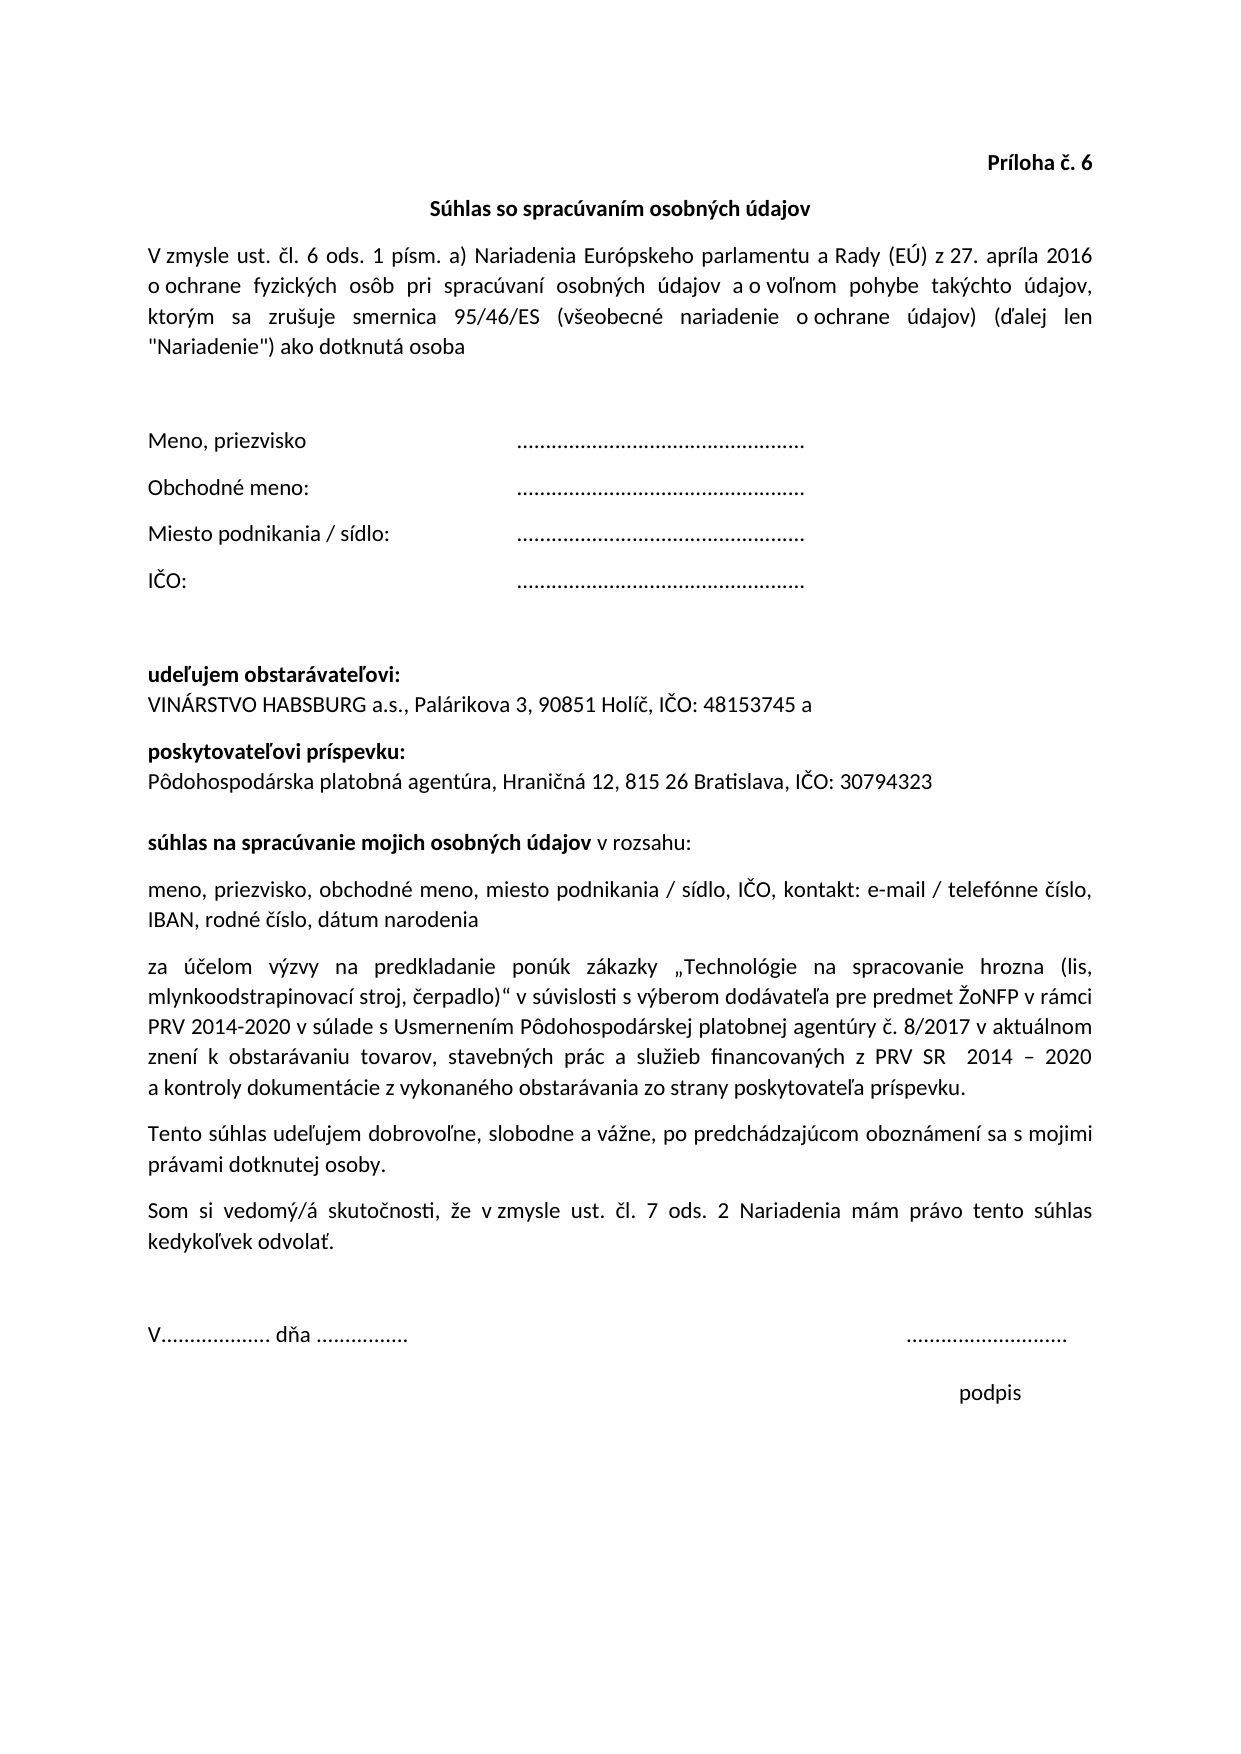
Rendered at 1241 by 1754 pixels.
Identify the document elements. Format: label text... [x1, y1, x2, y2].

text VINÁRSTVO HABSBURG a.s., Palárikova 3, 90851 Holíč, IČO: 48153745 a [148, 690, 1093, 718]
text za účelom výzvy na predkladanie ponúk zákazky „Technológie na spracovanie hrozna (lis, mlynkoodstrapinovací stroj, čerpadlo)“ v súvislosti s výberom dodávateľa pre predmet ŽoNFP v rámci PRV 2014-2020 v súlade s Usmernením Pôdohospodárskej platobnej agentúry č. 8/2017 v aktuálnom znení k obstarávaniu tovarov, stavebných prác a služieb financovaných z PRV SR 2014 – 2020 a kontroly dokumentácie z vykonaného obstarávania zo strany poskytovateľa príspevku. [148, 952, 1093, 1101]
text poskytovateľovi príspevku: [148, 737, 1093, 765]
text Meno, priezvisko .................................................. [148, 426, 1093, 454]
text Miesto podnikania / sídlo: .................................................. [148, 519, 1093, 547]
text Obchodné meno: .................................................. [148, 473, 1093, 501]
text udeľujem obstarávateľovi: [148, 660, 1093, 688]
text V zmysle ust. čl. 6 ods. 1 písm. a) Nariadenia Európskeho parlamentu a Rady (EÚ) z 27. apríla 2016 o ochrane fyzických osôb pri spracúvaní osobných údajov a o voľnom pohybe takýchto údajov, ktorým sa zrušuje smernica 95/46/ES (všeobecné nariadenie o ochrane údajov) (ďalej len "Nariadenie") ako dotknutá osoba [148, 241, 1093, 360]
text podpis [148, 1378, 1093, 1406]
text V................... dňa ................ ............................ [148, 1321, 1093, 1348]
text IČO: .................................................. [148, 566, 1093, 594]
text Som si vedomý/á skutočnosti, že v zmysle ust. čl. 7 ods. 2 Nariadenia mám právo tento súhlas kedykoľvek odvolať. [148, 1197, 1093, 1255]
text Súhlas so spracúvaním osobných údajov [148, 194, 1093, 222]
text Pôdohospodárska platobná agentúra, Hraničná 12, 815 26 Bratislava, IČO: 30794323 [148, 767, 1093, 795]
text Príloha č. 6 [148, 148, 1093, 176]
text súhlas na spracúvanie mojich osobných údajov v rozsahu: [148, 828, 1093, 856]
text Tento súhlas udeľujem dobrovoľne, slobodne a vážne, po predchádzajúcom oboznámení sa s mojimi právami dotknutej osoby. [148, 1119, 1093, 1178]
text meno, priezvisko, obchodné meno, miesto podnikania / sídlo, IČO, kontakt: e-mail / telefónne číslo, IBAN, rodné číslo, dátum narodenia [148, 875, 1093, 933]
